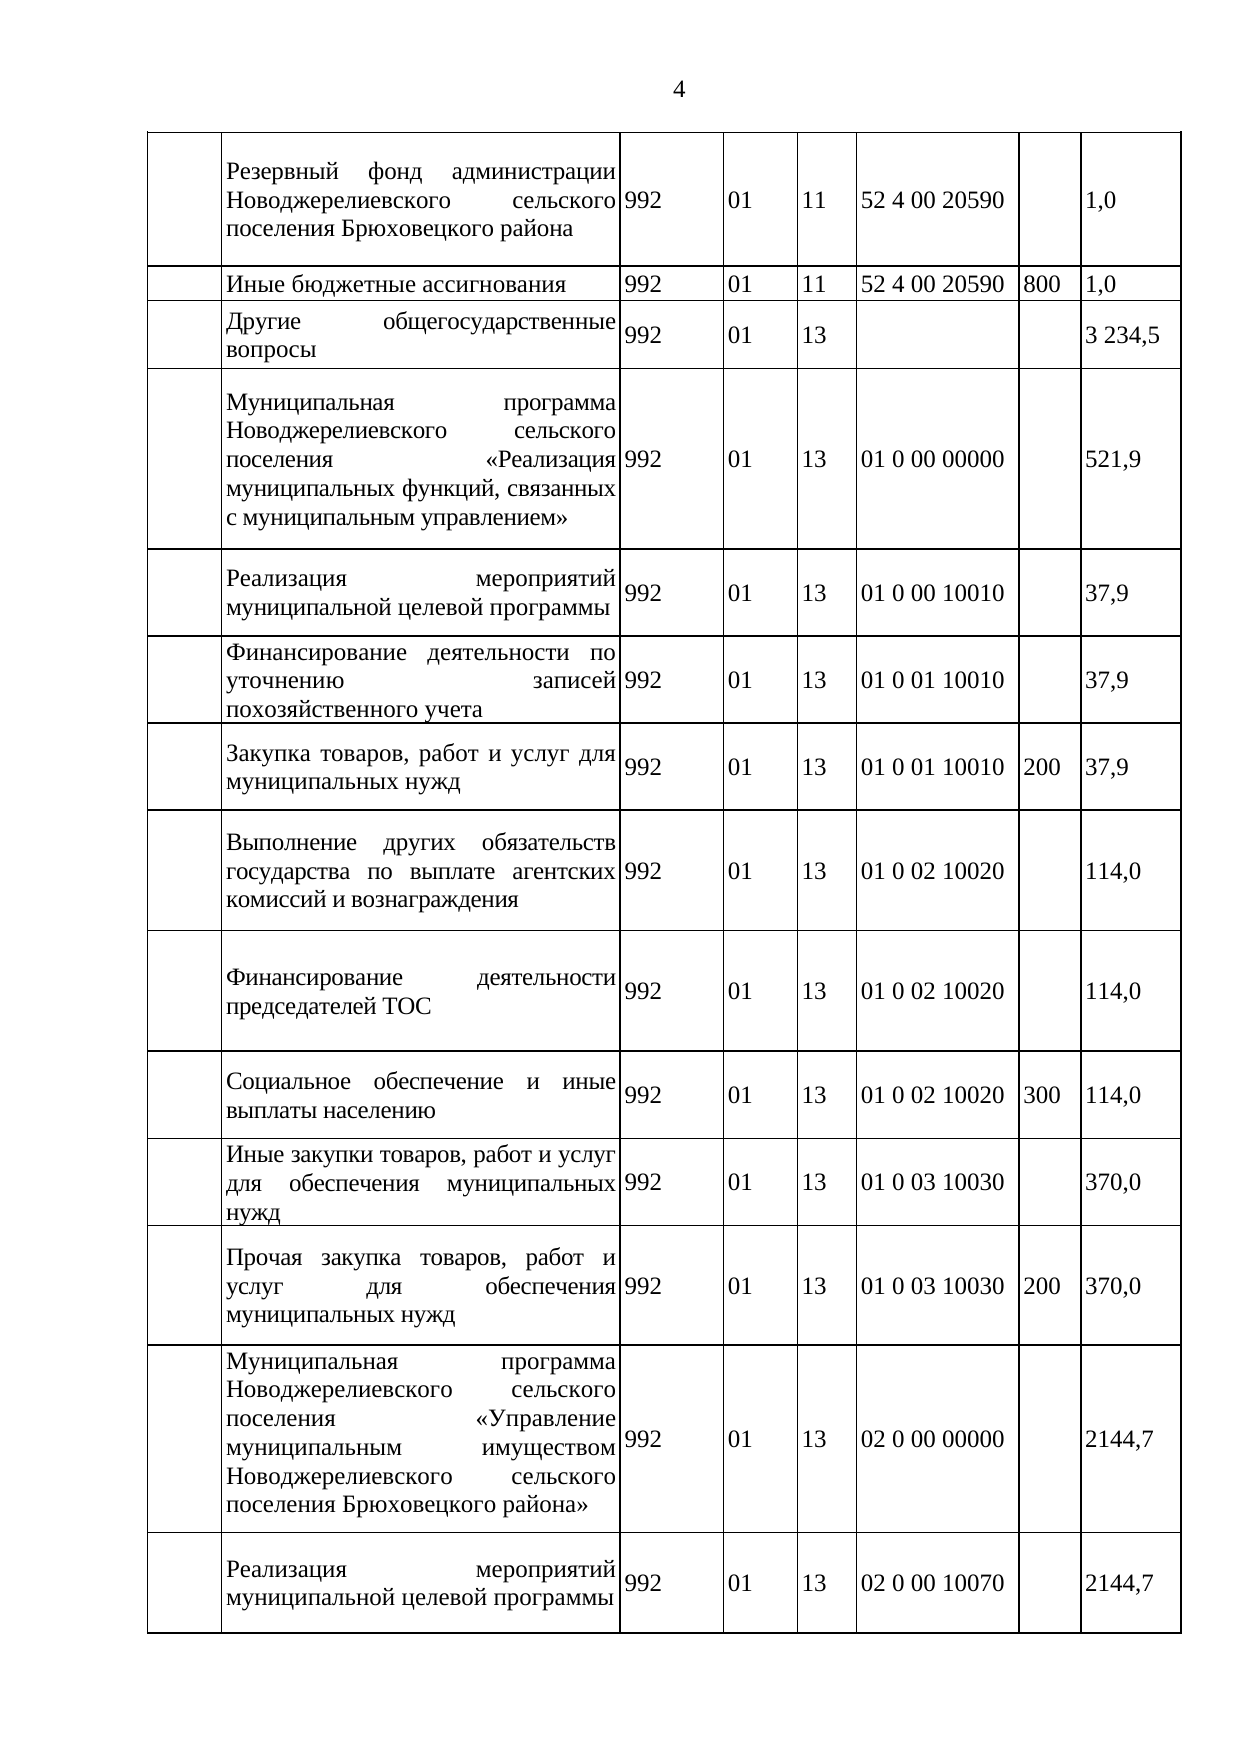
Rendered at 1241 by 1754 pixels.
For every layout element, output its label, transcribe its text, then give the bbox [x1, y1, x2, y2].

table_cell 01 [724, 1533, 797, 1632]
table_cell [1020, 1533, 1080, 1632]
table_cell 13 [798, 931, 856, 1050]
table_cell 01 0 01 10010 [857, 724, 1018, 809]
table_cell 114,0 [1082, 931, 1180, 1050]
table_cell 992 [621, 1052, 723, 1137]
table_cell 01 0 00 00000 [857, 369, 1018, 548]
table_cell 01 [724, 369, 797, 548]
table_cell Прочая закупка товаров, работ и услуг для обеспечения муниципальных нужд [222, 1226, 619, 1344]
table_cell 01 [724, 1139, 797, 1224]
table_cell 01 [724, 637, 797, 722]
table_cell 992 [621, 931, 723, 1050]
table_cell [148, 550, 221, 635]
table_cell Реализация мероприятий муниципальной целевой программы [222, 1533, 619, 1632]
table_cell 01 [724, 931, 797, 1050]
table_cell 370,0 [1082, 1139, 1180, 1224]
table_cell 3 234,5 [1082, 301, 1180, 368]
table_cell 200 [1020, 1226, 1080, 1344]
table_cell Иные бюджетные ассигнования [222, 267, 619, 300]
table_cell 13 [798, 550, 856, 635]
table_cell [148, 369, 221, 548]
table_cell 52 4 00 20590 [857, 267, 1018, 300]
table_cell [148, 301, 221, 368]
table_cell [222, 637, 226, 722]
table_cell 01 0 02 10020 [857, 1052, 1018, 1137]
table_cell 992 [621, 369, 723, 548]
table_cell 2144,7 [1082, 1346, 1180, 1531]
table_cell 992 [621, 1346, 723, 1531]
table_cell 114,0 [1082, 811, 1180, 930]
table_cell 01 [724, 1052, 797, 1137]
table_cell 114,0 [1082, 1052, 1180, 1137]
table_cell 370,0 [1082, 1226, 1180, 1344]
table_cell 13 [798, 1139, 856, 1224]
table_cell 13 [798, 301, 856, 368]
table_cell 01 [724, 724, 797, 809]
table_cell 01 [724, 133, 797, 265]
table_cell 300 [1020, 1052, 1080, 1137]
table_cell [148, 1139, 221, 1224]
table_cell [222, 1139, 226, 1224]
table_cell [1020, 369, 1080, 548]
table_cell [148, 811, 221, 930]
table_cell [148, 931, 221, 1050]
table_cell 13 [798, 724, 856, 809]
table_cell Реализация мероприятий муниципальной целевой программы [222, 550, 619, 635]
table_cell [1020, 1346, 1080, 1531]
table_cell Финансирование деятельности председателей ТОС [222, 931, 619, 1050]
table_cell 01 0 03 10030 [857, 1139, 1018, 1224]
table_cell 521,9 [1082, 369, 1180, 548]
table_cell 13 [798, 369, 856, 548]
table_cell [148, 724, 221, 809]
table_cell 01 [724, 267, 797, 300]
table_cell Закупка товаров, работ и услуг для муниципальных нужд [222, 724, 619, 809]
table_cell 992 [621, 550, 723, 635]
table_cell 13 [798, 811, 856, 930]
table_cell [1020, 301, 1080, 368]
table_cell 992 [621, 637, 723, 722]
table_cell [1020, 931, 1080, 1050]
table_cell 13 [798, 1052, 856, 1137]
table_cell [1020, 637, 1080, 722]
table_cell [148, 1226, 221, 1344]
table_cell 992 [621, 267, 723, 300]
table_cell 01 0 02 10020 [857, 811, 1018, 930]
table_cell 01 [724, 550, 797, 635]
table_cell [1020, 811, 1080, 930]
table_cell 01 0 01 10010 [857, 637, 1018, 722]
table_cell 1,0 [1082, 267, 1180, 300]
table_cell 02 0 00 10070 [857, 1533, 1018, 1632]
table_cell 13 [798, 1346, 856, 1531]
table_cell 1,0 [1082, 133, 1180, 265]
table_cell 13 [798, 1533, 856, 1632]
table_cell 01 [724, 1226, 797, 1344]
table_cell [148, 1346, 221, 1531]
table_cell 992 [621, 724, 723, 809]
table_cell 52 4 00 20590 [857, 133, 1018, 265]
table_cell 800 [1020, 267, 1080, 300]
table_cell 11 [798, 133, 856, 265]
table_cell [148, 637, 221, 722]
table_cell 37,9 [1082, 724, 1180, 809]
table_cell [1020, 1139, 1080, 1224]
table_cell Муниципальная программа Новоджерелиевского сельского поселения «Управление муниципальным имуществом Новоджерелиевского сельского поселения Брюховецкого района» [222, 1346, 619, 1531]
table_cell 01 [724, 1346, 797, 1531]
table_cell 01 [724, 301, 797, 368]
table_cell Выполнение других обязательств государства по выплате агентских комиссий и вознаграждения [222, 811, 619, 930]
table_cell 01 0 00 10010 [857, 550, 1018, 635]
table_cell [148, 1052, 221, 1137]
table_cell [857, 301, 1018, 368]
table_cell [148, 1533, 221, 1632]
table_cell 01 0 02 10020 [857, 931, 1018, 1050]
table_cell [148, 133, 221, 265]
table_cell 13 [798, 637, 856, 722]
table_cell 37,9 [1082, 637, 1180, 722]
table_cell [1020, 550, 1080, 635]
table_cell Социальное обеспечение и иные выплаты населению [222, 1052, 619, 1137]
table_cell 992 [621, 811, 723, 930]
table_cell 992 [621, 301, 723, 368]
table_cell [148, 267, 221, 300]
table_cell Резервный фонд администрации Новоджерелиевского сельского поселения Брюховецкого района [222, 133, 619, 265]
table_cell 37,9 [1082, 550, 1180, 635]
table_cell 01 [724, 811, 797, 930]
table_cell 11 [798, 267, 856, 300]
table_cell 02 0 00 00000 [857, 1346, 1018, 1531]
table_cell 01 0 03 10030 [857, 1226, 1018, 1344]
table_cell 13 [798, 1226, 856, 1344]
table_cell 992 [621, 133, 723, 265]
table_cell Муниципальная программа Новоджерелиевского сельского поселения «Реализация муниципальных функций, связанных с муниципальным управлением» [222, 369, 619, 548]
table_cell [1020, 133, 1080, 265]
table_cell 200 [1020, 724, 1080, 809]
table_cell 992 [621, 1226, 723, 1344]
table_cell 2144,7 [1082, 1533, 1180, 1632]
table_cell Другие общегосударственные вопросы [222, 301, 619, 368]
table_cell 992 [621, 1533, 723, 1632]
table_cell 992 [621, 1139, 723, 1224]
